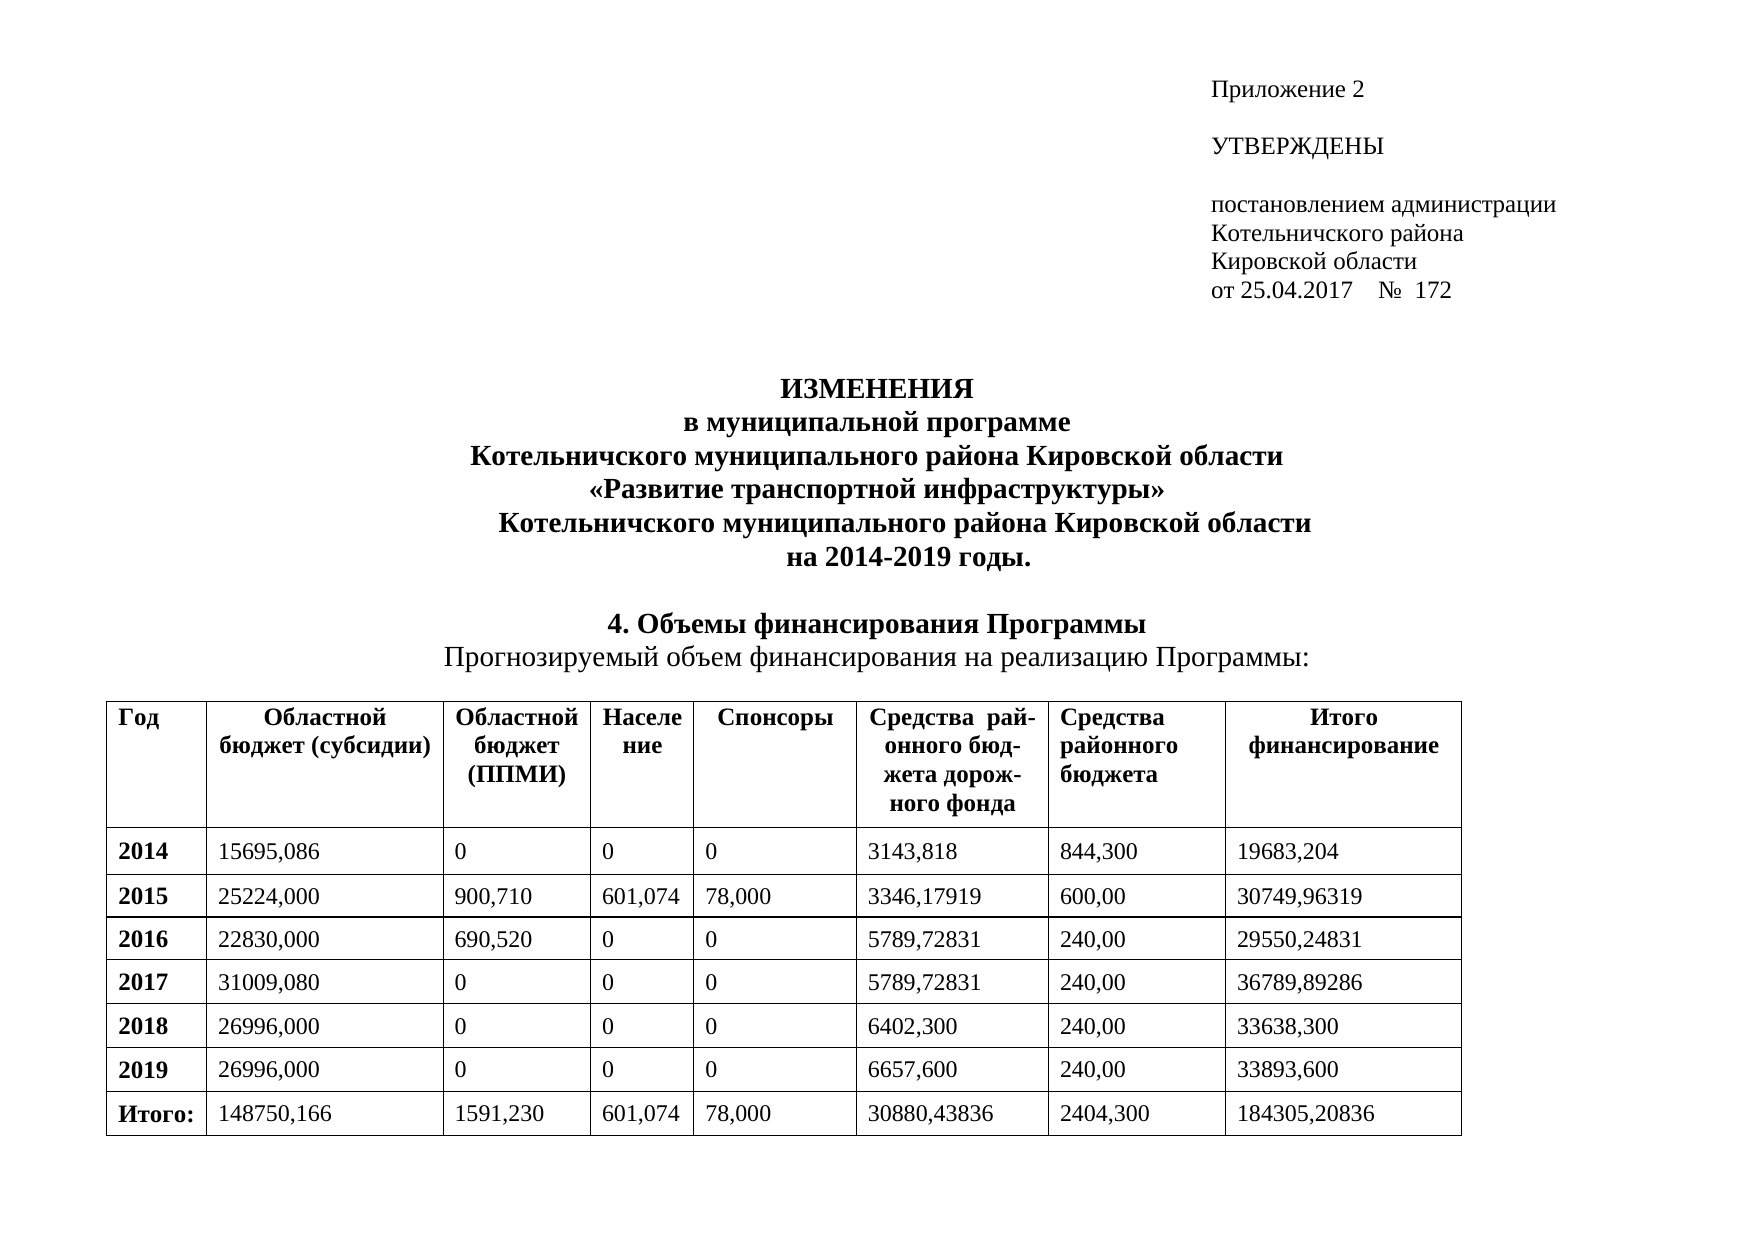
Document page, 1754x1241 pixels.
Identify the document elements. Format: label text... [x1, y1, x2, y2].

table_cell 690,520 [444, 918, 590, 959]
table_cell 2015 [107, 875, 206, 916]
table_cell Итого: [107, 1092, 206, 1135]
table_header Итого финансирование [1226, 702, 1461, 827]
table_cell 148750,166 [207, 1092, 443, 1135]
table_cell 30749,96319 [1226, 875, 1461, 916]
table_header Население [591, 702, 693, 827]
table_cell 0 [591, 1004, 693, 1047]
table_cell 29550,24831 [1226, 918, 1461, 959]
table_cell 601,074 [591, 875, 693, 916]
table_cell 78,000 [694, 1092, 856, 1135]
table_cell 15695,086 [207, 828, 443, 874]
table_cell 0 [591, 960, 693, 1003]
text 4. Объемы финансирования Программы [118, 606, 1636, 639]
table_cell 900,710 [444, 875, 590, 916]
table_cell 0 [444, 828, 590, 874]
table_cell 3346,17919 [857, 875, 1048, 916]
table_cell 19683,204 [1226, 828, 1461, 874]
text Котельничского муниципального района Кировской области [118, 505, 1636, 539]
table_header Год [107, 702, 206, 827]
table_cell 2017 [107, 960, 206, 1003]
table_cell 0 [591, 828, 693, 874]
table_cell 2018 [107, 1004, 206, 1047]
text Котельничского района [1211, 218, 1636, 246]
text УТВЕРЖДЕНЫ [1211, 131, 1636, 160]
table_cell 2016 [107, 918, 206, 959]
table_cell 0 [694, 828, 856, 874]
table_cell 600,00 [1049, 875, 1225, 916]
table_cell 0 [694, 918, 856, 959]
text ИЗМЕНЕНИЯ [118, 371, 1636, 404]
text Прогнозируемый объем финансирования на реализацию Программы: [118, 639, 1636, 673]
table_cell 0 [694, 1004, 856, 1047]
table_cell 0 [591, 918, 693, 959]
table_cell 31009,080 [207, 960, 443, 1003]
table_cell 240,00 [1049, 918, 1225, 959]
text на 2014-2019 годы. [118, 539, 1636, 572]
table_header Спонсоры [694, 702, 856, 827]
table_header Средства районного бюджета [1049, 702, 1225, 827]
text от 25.04.2017 № 172 [118, 275, 1636, 304]
table_cell 30880,43836 [857, 1092, 1048, 1135]
table_cell 26996,000 [207, 1048, 443, 1091]
table_cell 2404,300 [1049, 1092, 1225, 1135]
table_header Областной бюджет (ППМИ) [444, 702, 590, 827]
table_cell 0 [694, 960, 856, 1003]
text Кировской области [1211, 246, 1636, 275]
table_cell 78,000 [694, 875, 856, 916]
table_cell 240,00 [1049, 1048, 1225, 1091]
table_cell 184305,20836 [1226, 1092, 1461, 1135]
table_cell 240,00 [1049, 1004, 1225, 1047]
table_cell 36789,89286 [1226, 960, 1461, 1003]
text Котельничского муниципального района Кировской области [118, 438, 1636, 472]
table_cell 844,300 [1049, 828, 1225, 874]
table_cell 5789,72831 [857, 960, 1048, 1003]
table_cell 33638,300 [1226, 1004, 1461, 1047]
table_cell 3143,818 [857, 828, 1048, 874]
table_cell 2019 [107, 1048, 206, 1091]
table_cell 0 [591, 1048, 693, 1091]
table_cell 25224,000 [207, 875, 443, 916]
table_cell 2014 [107, 828, 206, 874]
table_cell 0 [444, 1048, 590, 1091]
table_cell 22830,000 [207, 918, 443, 959]
table_cell 5789,72831 [857, 918, 1048, 959]
table_cell 0 [444, 960, 590, 1003]
table_header Областной бюджет (субсидии) [207, 702, 443, 827]
table_header Средства рай-онного бюд-жета дорож-ного фонда [857, 702, 1048, 827]
table_cell 26996,000 [207, 1004, 443, 1047]
table_cell 1591,230 [444, 1092, 590, 1135]
table_cell 6402,300 [857, 1004, 1048, 1047]
table_cell 601,074 [591, 1092, 693, 1135]
text в муниципальной программе [118, 404, 1636, 438]
text Приложение 2 [1211, 74, 1636, 103]
table_cell 240,00 [1049, 960, 1225, 1003]
table_cell 0 [444, 1004, 590, 1047]
table_cell 0 [694, 1048, 856, 1091]
table_cell 6657,600 [857, 1048, 1048, 1091]
table_cell 33893,600 [1226, 1048, 1461, 1091]
text постановлением администрации [1211, 189, 1636, 218]
text «Развитие транспортной инфраструктуры» [118, 472, 1636, 505]
